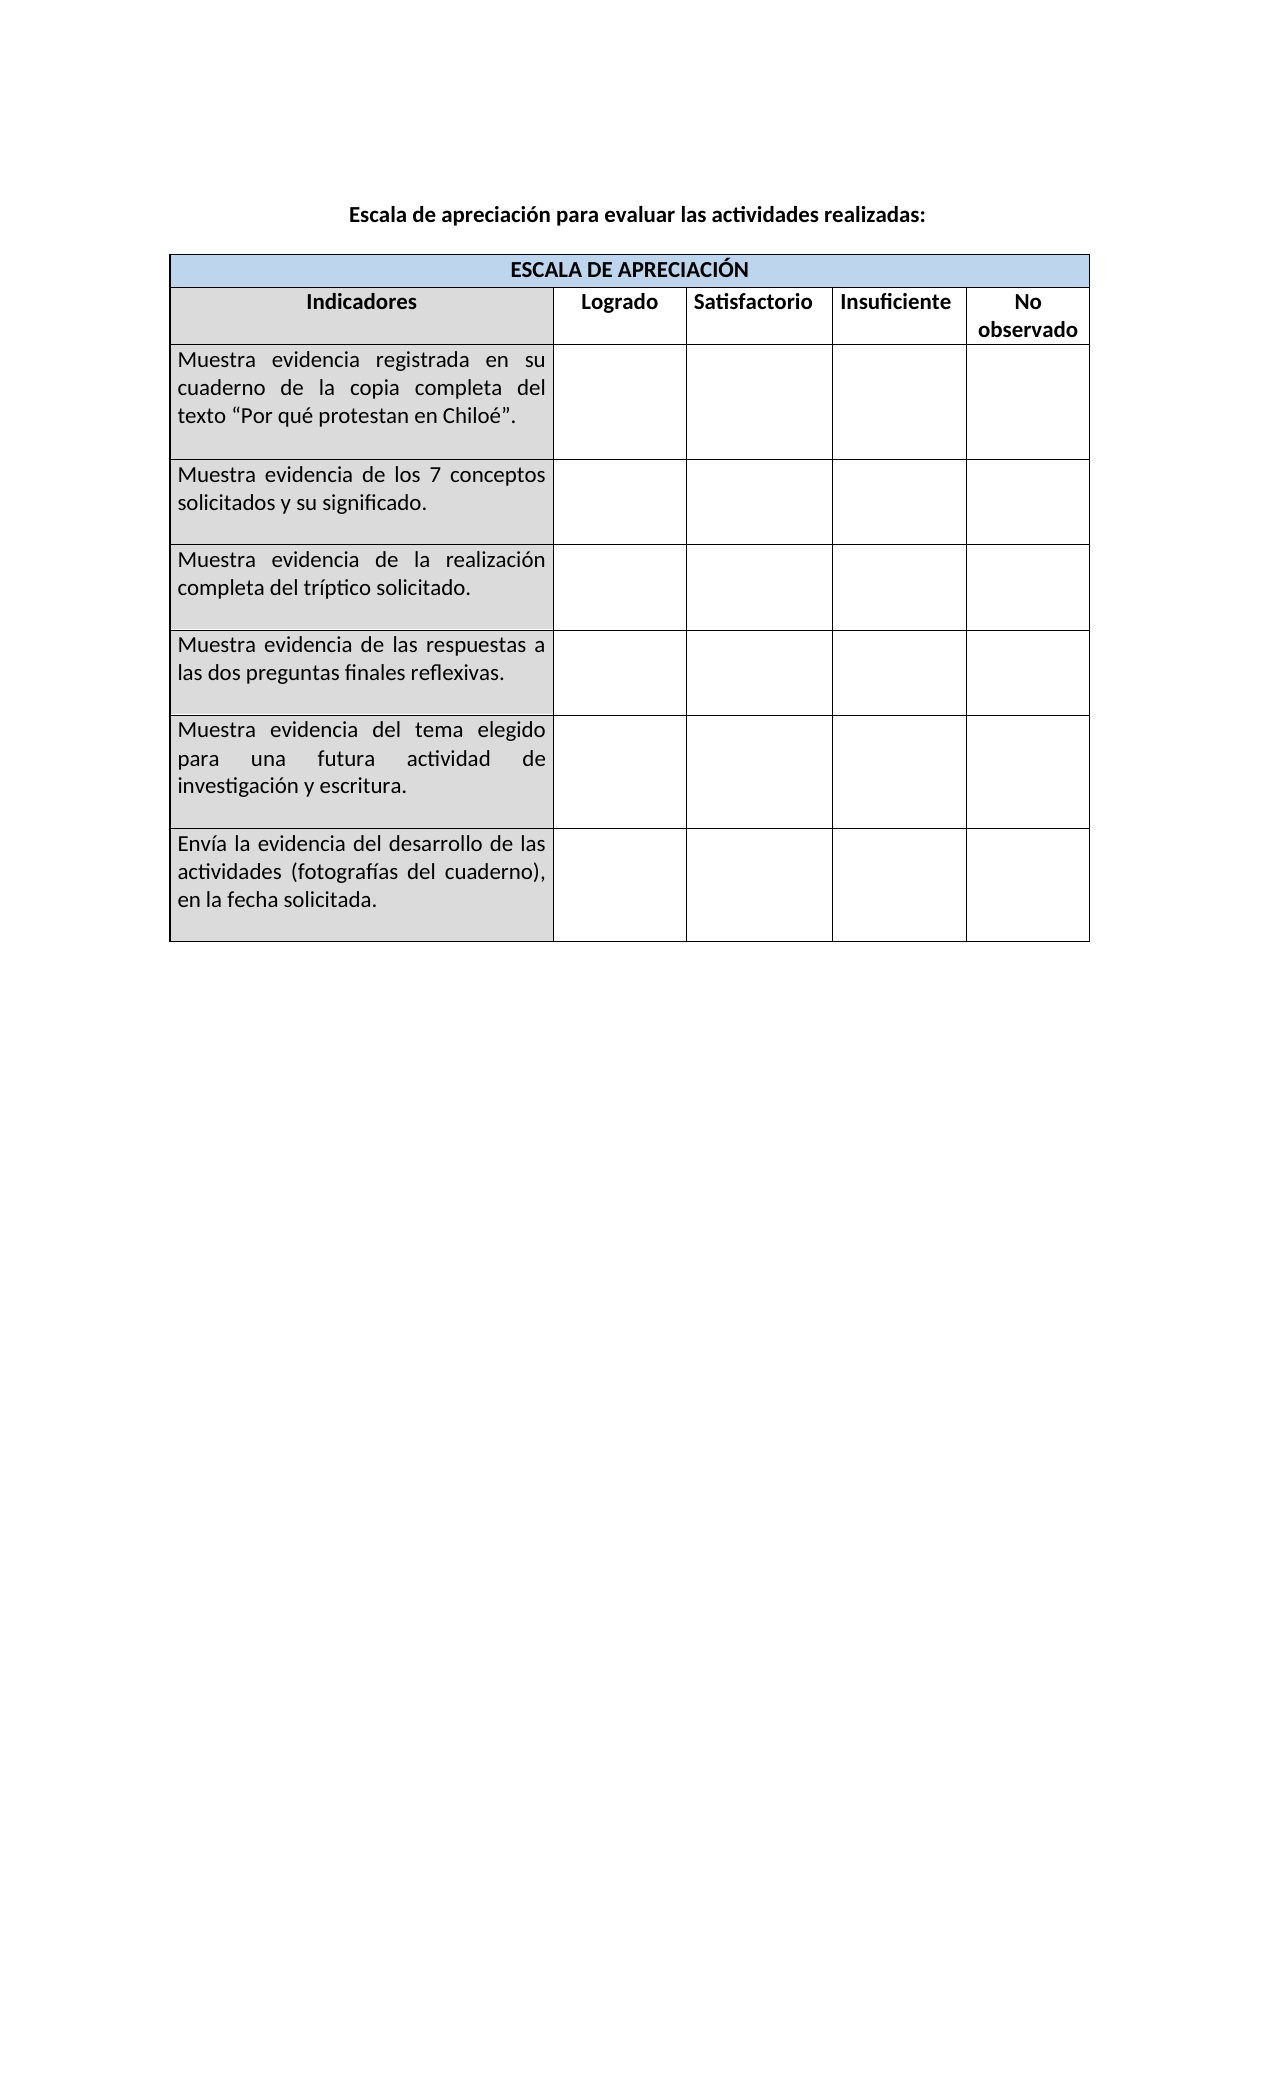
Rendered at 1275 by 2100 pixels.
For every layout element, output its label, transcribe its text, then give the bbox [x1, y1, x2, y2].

table_cell [554, 545, 686, 629]
table_cell No observado [967, 288, 1089, 344]
table_cell [687, 545, 832, 629]
table_cell [967, 545, 1089, 629]
table_cell Insuficiente [833, 288, 966, 344]
table_cell Muestra evidencia de las respuestas a las dos preguntas finales reflexivas. [171, 631, 553, 714]
table_cell [833, 460, 966, 544]
table_cell Indicadores [171, 288, 553, 344]
table_cell [967, 631, 1089, 714]
table_cell [833, 716, 966, 828]
table_cell [833, 631, 966, 714]
table_cell Satisfactorio [687, 288, 832, 344]
table_cell [687, 829, 832, 941]
table_cell [554, 631, 686, 714]
table_cell [967, 716, 1089, 828]
table_cell [554, 829, 686, 941]
table_cell [967, 460, 1089, 544]
table_header ESCALA DE APRECIACIÓN [171, 255, 1089, 287]
table_cell [687, 631, 832, 714]
table_cell [687, 716, 832, 828]
table_cell Muestra evidencia de los 7 conceptos solicitados y su significado. [171, 460, 553, 544]
table_cell [833, 829, 966, 941]
table_cell Muestra evidencia registrada en su cuaderno de la copia completa del texto “Por qué protestan en Chiloé”. [171, 345, 553, 459]
table_cell [967, 345, 1089, 459]
table_cell [554, 716, 686, 828]
table_cell [967, 829, 1089, 941]
table_cell Envía la evidencia del desarrollo de las actividades (fotografías del cuaderno), en la fecha solicitada. [171, 829, 553, 941]
table_cell [687, 460, 832, 544]
table_cell [833, 545, 966, 629]
table_cell [833, 345, 966, 459]
text Escala de apreciación para evaluar las actividades realizadas: [177, 201, 1098, 229]
table_cell Muestra evidencia del tema elegido para una futura actividad de investigación y escritura. [171, 716, 553, 828]
table_cell [687, 345, 832, 459]
table_cell [554, 460, 686, 544]
table_cell [554, 345, 686, 459]
table_cell Muestra evidencia de la realización completa del tríptico solicitado. [171, 545, 553, 629]
table_cell Logrado [554, 288, 686, 344]
